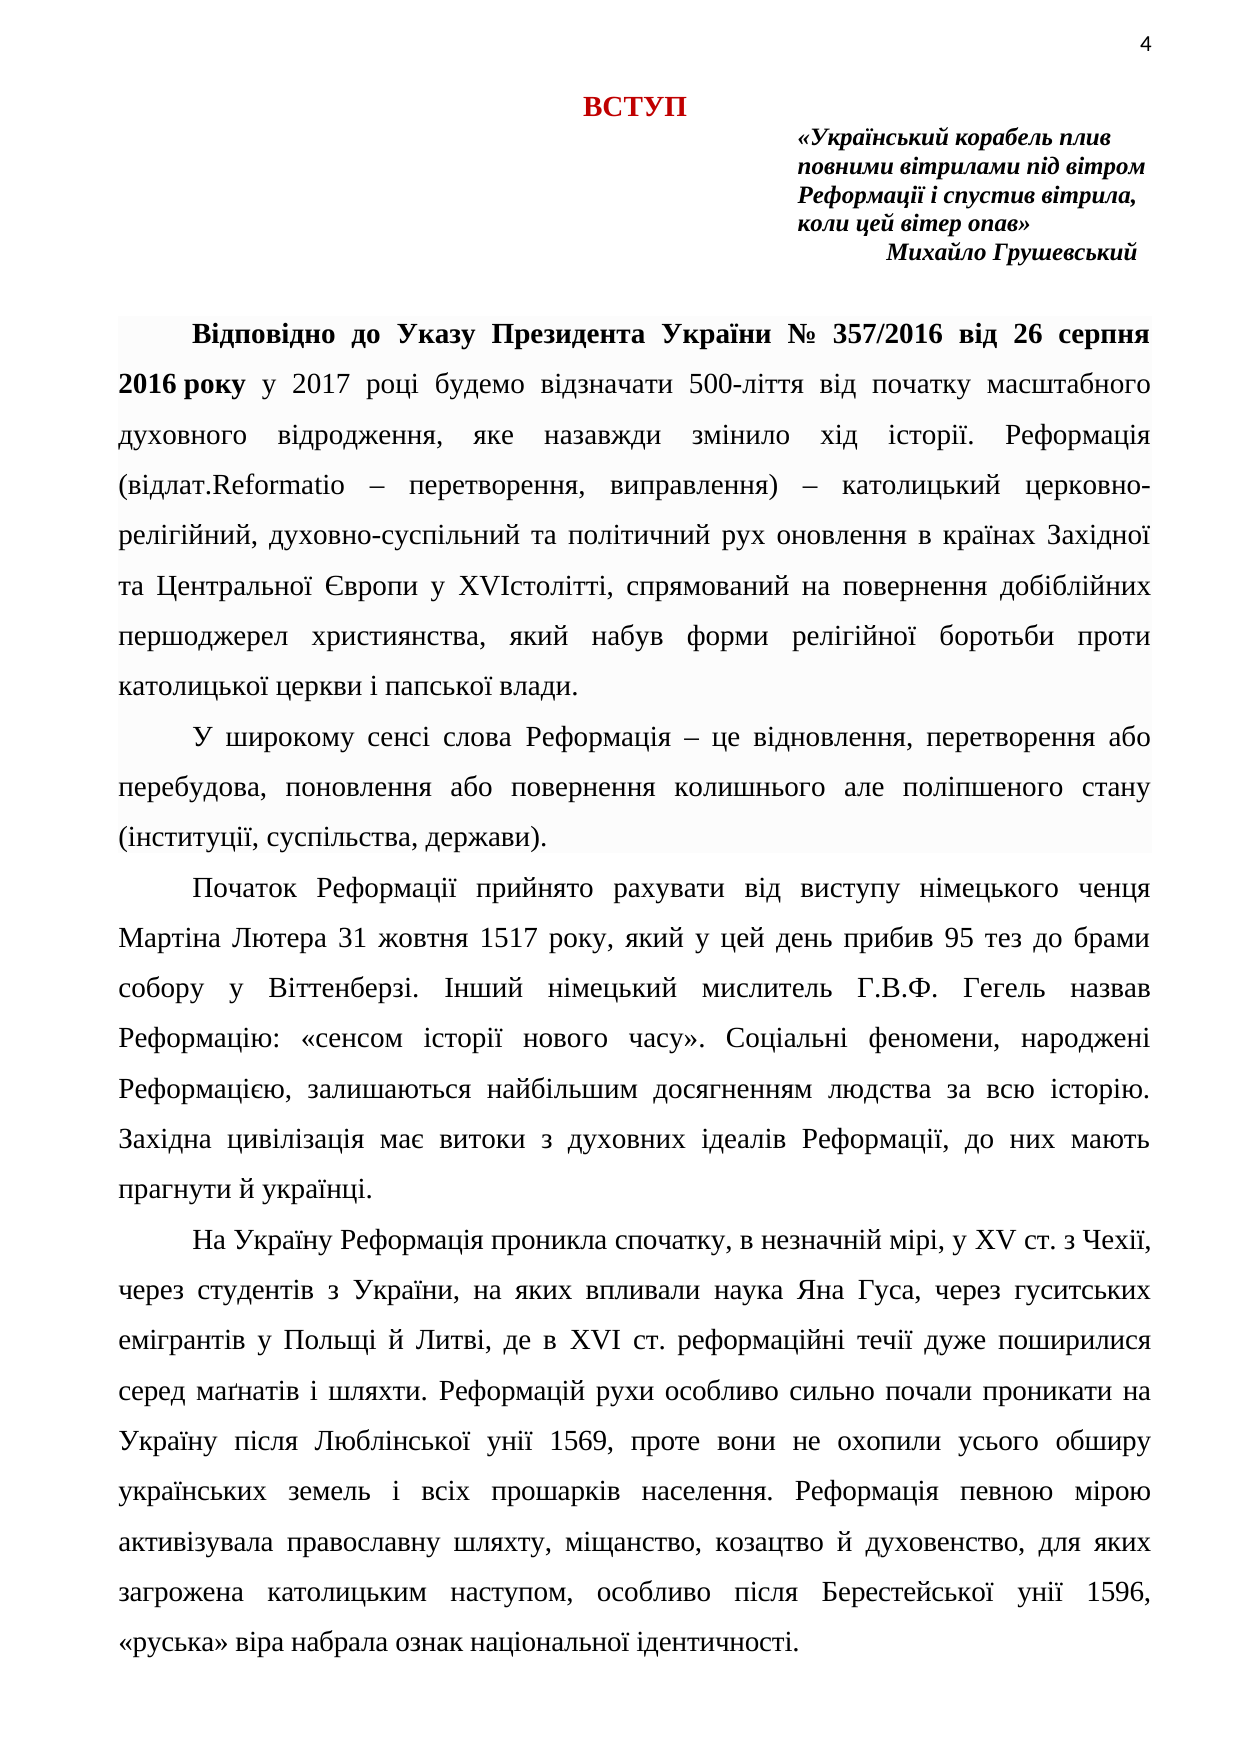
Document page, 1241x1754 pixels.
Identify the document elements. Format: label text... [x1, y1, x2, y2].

text На Україну Реформація проникла спочатку, в незначній мірі, у XV ст. з Чехії, через студентів з України, на яких впливали наука Яна Гуса, через гуситських емігрантів у Польщі й Литві, де в XVI ст. реформаційні течії дуже поширилися серед маґнатів і шляхти. Реформацій рухи особливо сильно почали проникати на Україну після Люблінської унії 1569, проте вони не охопили усього обширу українських земель і всіх прошарків населення. Реформація певною мірою активізувала православну шляхту, міщанство, козацтво й духовенство, для яких загрожена католицьким наступом, особливо після Берестейської унії 1596, «руська» віра набрала ознак національної ідентичності. [118, 1222, 1152, 1658]
text коли цей вітер опав» [118, 208, 1152, 237]
text повними вітрилами під вітром [118, 151, 1152, 180]
text ВСТУП [118, 89, 1152, 122]
text Відповідно до Указу Президента України № 357/2016 від 26 серпня 2016 року у 2017 році будемо відзначати 500-ліття від початку масштабного духовного відродження, яке назавжди змінило хід історії. Реформація (відлат.Reformatio – перетворення, виправлення) – католицький церковно-релігійний, духовно-суспільний та політичний рух оновлення в країнах Західної та Центральної Європи у XVIстолітті, спрямований на повернення добіблійних першоджерел християнства, який набув форми релігійної боротьби проти католицької церкви і папської влади. [118, 316, 1152, 702]
text Михайло Грушевський [118, 237, 1152, 266]
text У широкому сенсі слова Реформація – це відновлення, перетворення або перебудова, поновлення або повернення колишнього але поліпшеного стану (інституції, суспільства, держави). [118, 719, 1152, 853]
text Початок Реформації прийнято рахувати від виступу німецького ченця Мартіна Лютера 31 жовтня 1517 року, який у цей день прибив 95 тез до брами собору у Віттенберзі. Інший німецький мислитель Г.В.Ф. Гегель назвав Реформацію: «сенсом історії нового часу». Соціальні феномени, народжені Реформацією, залишаються найбільшим досягненням людства за всю історію. Західна цивілізація має витоки з духовних ідеалів Реформації, до них мають прагнути й українці. [118, 870, 1152, 1205]
text «Український корабель плив [118, 122, 1152, 151]
text Реформації і спустив вітрила, [118, 180, 1152, 208]
